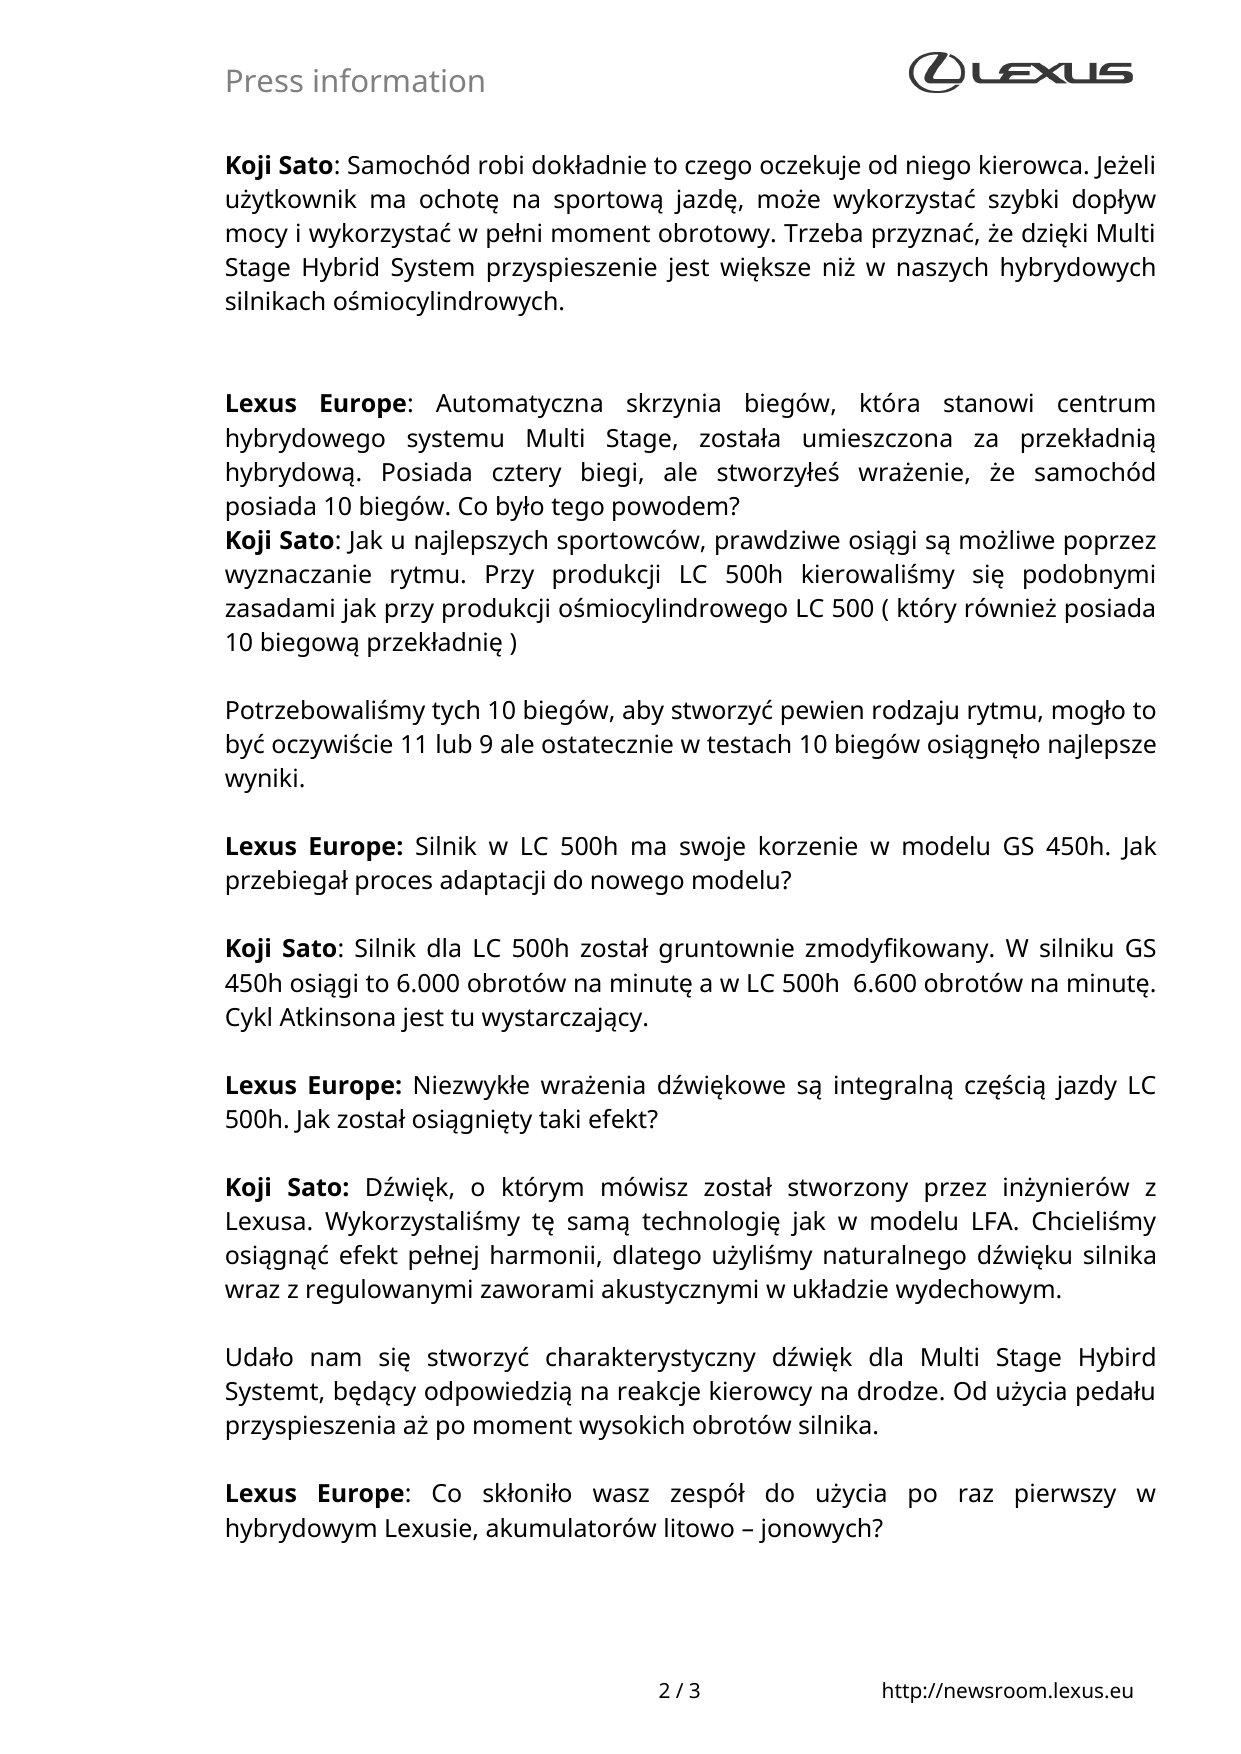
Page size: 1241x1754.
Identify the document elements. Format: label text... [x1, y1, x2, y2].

text Lexus Europe: Automatyczna skrzynia biegów, która stanowi centrum hybrydowego systemu Multi Stage, została umieszczona za przekładnią hybrydową. Posiada cztery biegi, ale stworzyłeś wrażenie, że samochód posiada 10 biegów. Co było tego powodem? [224, 386, 1157, 522]
text Koji Sato: Jak u najlepszych sportowców, prawdziwe osiągi są możliwe poprzez wyznaczanie rytmu. Przy produkcji LC 500h kierowaliśmy się podobnymi zasadami jak przy produkcji ośmiocylindrowego LC 500 ( który również posiada 10 biegową przekładnię ) [224, 522, 1157, 659]
text Koji Sato: Samochód robi dokładnie to czego oczekuje od niego kierowca. Jeżeli użytkownik ma ochotę na sportową jazdę, może wykorzystać szybki dopływ mocy i wykorzystać w pełni moment obrotowy. Trzeba przyznać, że dzięki Multi Stage Hybrid System przyspieszenie jest większe niż w naszych hybrydowych silnikach ośmiocylindrowych. [224, 148, 1157, 318]
text Udało nam się stworzyć charakterystyczny dźwięk dla Multi Stage Hybird Systemt, będący odpowiedzią na reakcje kierowcy na drodze. Od użycia pedału przyspieszenia aż po moment wysokich obrotów silnika. [224, 1340, 1157, 1442]
text Lexus Europe: Silnik w LC 500h ma swoje korzenie w modelu GS 450h. Jak przebiegał proces adaptacji do nowego modelu? [224, 829, 1157, 897]
text Lexus Europe: Niezwykłe wrażenia dźwiękowe są integralną częścią jazdy LC 500h. Jak został osiągnięty taki efekt? [224, 1067, 1157, 1136]
text Koji Sato: Silnik dla LC 500h został gruntownie zmodyfikowany. W silniku GS 450h osiągi to 6.000 obrotów na minutę a w LC 500h 6.600 obrotów na minutę. Cykl Atkinsona jest tu wystarczający. [224, 931, 1157, 1033]
text Lexus Europe: Co skłoniło wasz zespół do użycia po raz pierwszy w hybrydowym Lexusie, akumulatorów litowo – jonowych? [224, 1476, 1157, 1544]
text Koji Sato: Dźwięk, o którym mówisz został stworzony przez inżynierów z Lexusa. Wykorzystaliśmy tę samą technologię jak w modelu LFA. Chcieliśmy osiągnąć efekt pełnej harmonii, dlatego użyliśmy naturalnego dźwięku silnika wraz z regulowanymi zaworami akustycznymi w układzie wydechowym. [224, 1169, 1157, 1306]
picture [909, 52, 1133, 93]
text Potrzebowaliśmy tych 10 biegów, aby stworzyć pewien rodzaju rytmu, mogło to być oczywiście 11 lub 9 ale ostatecznie w testach 10 biegów osiągnęło najlepsze wyniki. [224, 693, 1157, 795]
